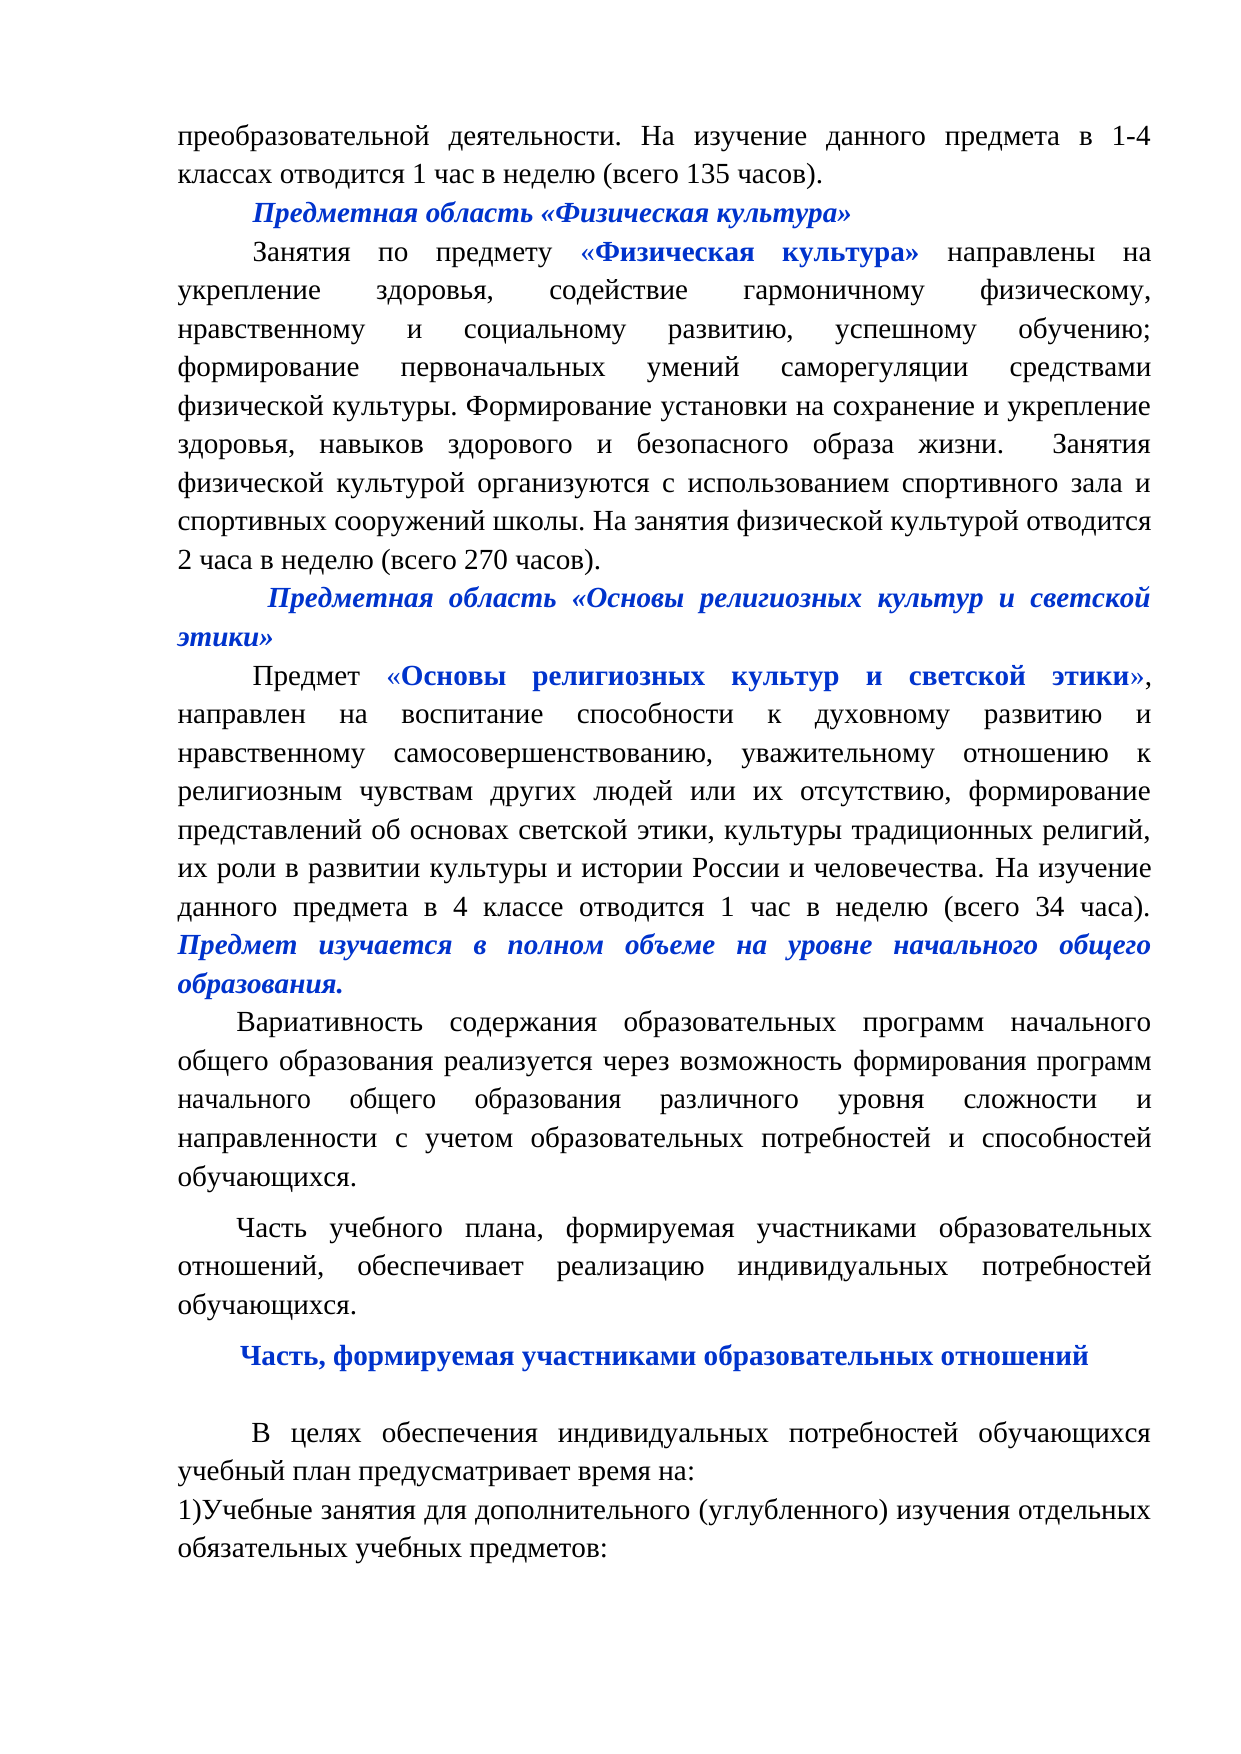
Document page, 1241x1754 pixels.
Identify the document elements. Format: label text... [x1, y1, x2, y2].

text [177, 118, 1152, 190]
text Предметная область «Основы религиозных культур и светской этики» [177, 581, 1152, 653]
text Часть учебного плана, формируемая участниками образовательных отношений, обеспечивает реализацию индивидуальных потребностей обучающихся. [177, 1210, 1152, 1320]
text Часть, формируемая участниками образовательных отношений [177, 1338, 1152, 1371]
text Занятия по предмету «Физическая культура» направлены на укрепление здоровья, содействие гармоничному физическому, нравственному и социальному развитию, успешному обучению; формирование первоначальных умений саморегуляции средствами физической культуры. Формирование установки на сохранение и укрепление здоровья, навыков здорового и безопасного образа жизни. Занятия физической культурой организуются с использованием спортивного зала и спортивных сооружений школы. На занятия физической культурой отводится 2 часа в неделю (всего 270 часов). [177, 234, 1152, 576]
text 1)Учебные занятия для дополнительного (углубленного) изучения отдельных обязательных учебных предметов: [177, 1492, 1152, 1564]
text Предметная область «Физическая культура» [177, 195, 1152, 229]
text Предмет «Основы религиозных культур и светской этики», направлен на воспитание способности к духовному развитию и нравственному самосовершенствованию, уважительному отношению к религиозным чувствам других людей или их отсутствию, формирование представлений об основах светской этики, культуры традиционных религий, их роли в развитии культуры и истории России и человечества. На изучение данного предмета в 4 классе отводится 1 час в неделю (всего 34 часа). Предмет изучается в полном объеме на уровне начального общего образования. [177, 658, 1152, 999]
text В целях обеспечения индивидуальных потребностей обучающихся учебный план предусматривает время на: [177, 1415, 1152, 1487]
text Вариативность содержания образовательных программ начального общего образования реализуется через возможность формирования программ начального общего образования различного уровня сложности и направленности с учетом образовательных потребностей и способностей обучающихся. [177, 1004, 1152, 1192]
